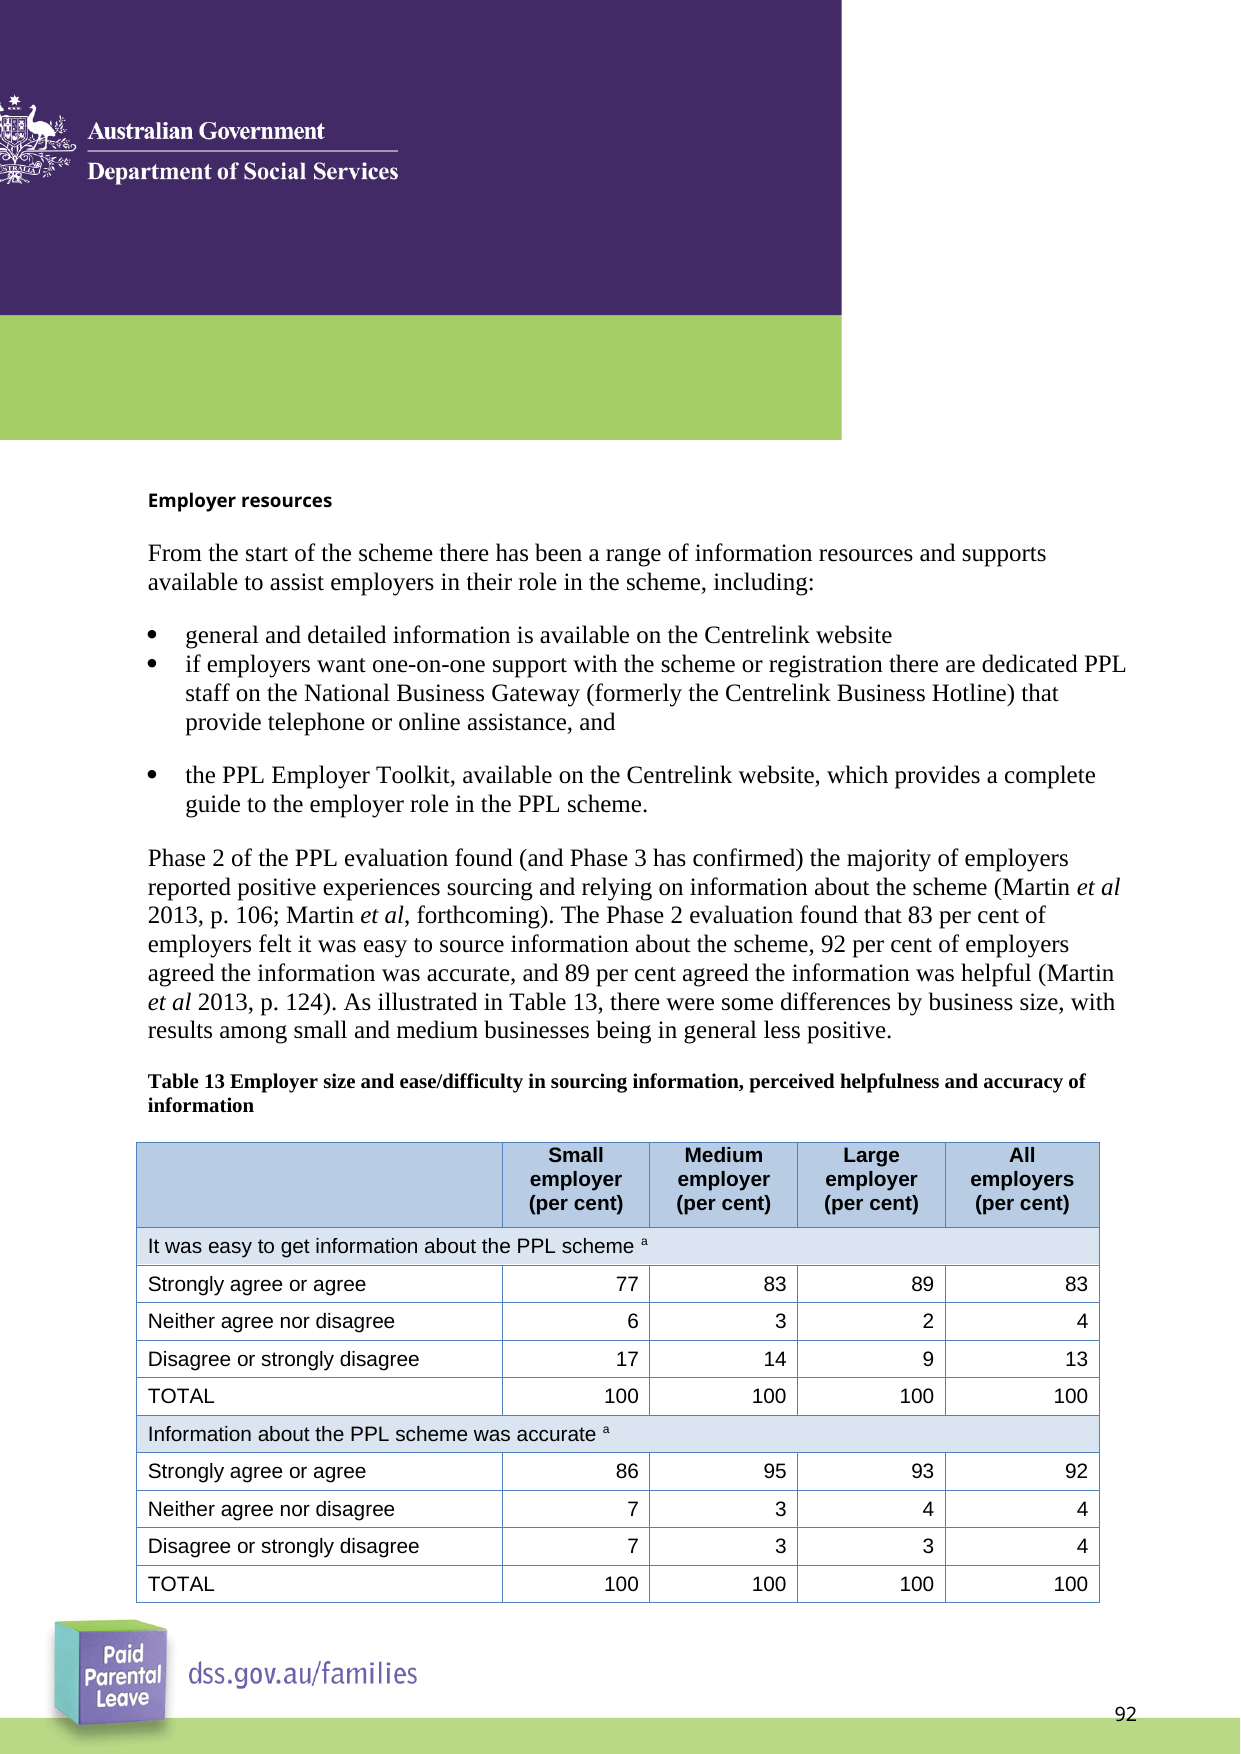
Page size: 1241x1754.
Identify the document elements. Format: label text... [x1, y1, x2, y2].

table_cell 4 [798, 1491, 945, 1527]
table_cell 100 [946, 1566, 1099, 1602]
text Table 13 Employer size and ease/difficulty in sourcing information, perceived helpfulness and accuracy of information [148, 1069, 1137, 1117]
table_cell 100 [650, 1566, 797, 1602]
text From the start of the scheme there has been a range of information resources and supports available to assist employers in their role in the scheme, including: [148, 538, 1137, 595]
table_cell Neither agree nor disagree [137, 1303, 502, 1339]
table_cell 100 [503, 1566, 649, 1602]
table_cell 3 [650, 1303, 797, 1339]
table_cell 3 [650, 1528, 797, 1564]
table_cell Disagree or strongly disagree [137, 1341, 502, 1377]
table_cell 7 [503, 1528, 649, 1564]
table_cell TOTAL [137, 1378, 502, 1414]
table_cell 89 [798, 1266, 945, 1302]
table_cell 7 [503, 1491, 649, 1527]
table_cell Disagree or strongly disagree [137, 1528, 502, 1564]
table_cell 100 [650, 1378, 797, 1414]
table_cell 9 [798, 1341, 945, 1377]
table_cell 100 [946, 1378, 1099, 1414]
subtitle Employer resources [148, 487, 1137, 513]
table_cell 17 [503, 1341, 649, 1377]
table_cell 77 [503, 1266, 649, 1302]
table_cell Neither agree nor disagree [137, 1491, 502, 1527]
list general and detailed information is available on the Centrelink website [148, 620, 1137, 649]
table_cell 100 [798, 1378, 945, 1414]
table_cell 4 [946, 1528, 1099, 1564]
table_cell 100 [503, 1378, 649, 1414]
table_cell Information about the PPL scheme was accurate a [137, 1416, 1099, 1452]
table_cell 83 [650, 1266, 797, 1302]
table_cell 4 [946, 1491, 1099, 1527]
table_cell 14 [650, 1341, 797, 1377]
table_cell 93 [798, 1453, 945, 1489]
list if employers want one-on-one support with the scheme or registration there are dedicated PPL staff on the National Business Gateway (formerly the Centrelink Business Hotline) that provide telephone or online assistance, and [148, 649, 1137, 735]
table_cell 83 [946, 1266, 1099, 1302]
text Phase 2 of the PPL evaluation found (and Phase 3 has confirmed) the majority of employers reported positive experiences sourcing and relying on information about the scheme (Martin et al 2013, p. 106; Martin et al, forthcoming). The Phase 2 evaluation found that 83 per cent of employers felt it was easy to source information about the scheme, 92 per cent of employers agreed the information was accurate, and 89 per cent agreed the information was helpful (Martin et al 2013, p. 124). As illustrated in Table 13, there were some differences by business size, with results among small and medium businesses being in general less positive. [148, 843, 1137, 1044]
table_cell 3 [798, 1528, 945, 1564]
table_cell Strongly agree or agree [137, 1266, 502, 1302]
table_cell 100 [798, 1566, 945, 1602]
table_cell It was easy to get information about the PPL scheme a [137, 1228, 1099, 1264]
picture [0, 0, 842, 440]
picture [0, 1614, 1241, 1754]
table_cell 6 [503, 1303, 649, 1339]
table_cell 92 [946, 1453, 1099, 1489]
table_cell 86 [503, 1453, 649, 1489]
table_cell 3 [650, 1491, 797, 1527]
table_cell 95 [650, 1453, 797, 1489]
table_header Large employer (per cent) [798, 1143, 945, 1227]
table_header [137, 1143, 502, 1227]
list the PPL Employer Toolkit, available on the Centrelink website, which provides a complete guide to the employer role in the PPL scheme. [148, 760, 1137, 818]
table_header All employers (per cent) [946, 1143, 1099, 1227]
table_cell 4 [946, 1303, 1099, 1339]
table_cell 13 [946, 1341, 1099, 1377]
table_cell Strongly agree or agree [137, 1453, 502, 1489]
table_header Medium employer (per cent) [650, 1143, 797, 1227]
table_cell 2 [798, 1303, 945, 1339]
table_cell TOTAL [137, 1566, 502, 1602]
table_header Small employer (per cent) [503, 1143, 649, 1227]
